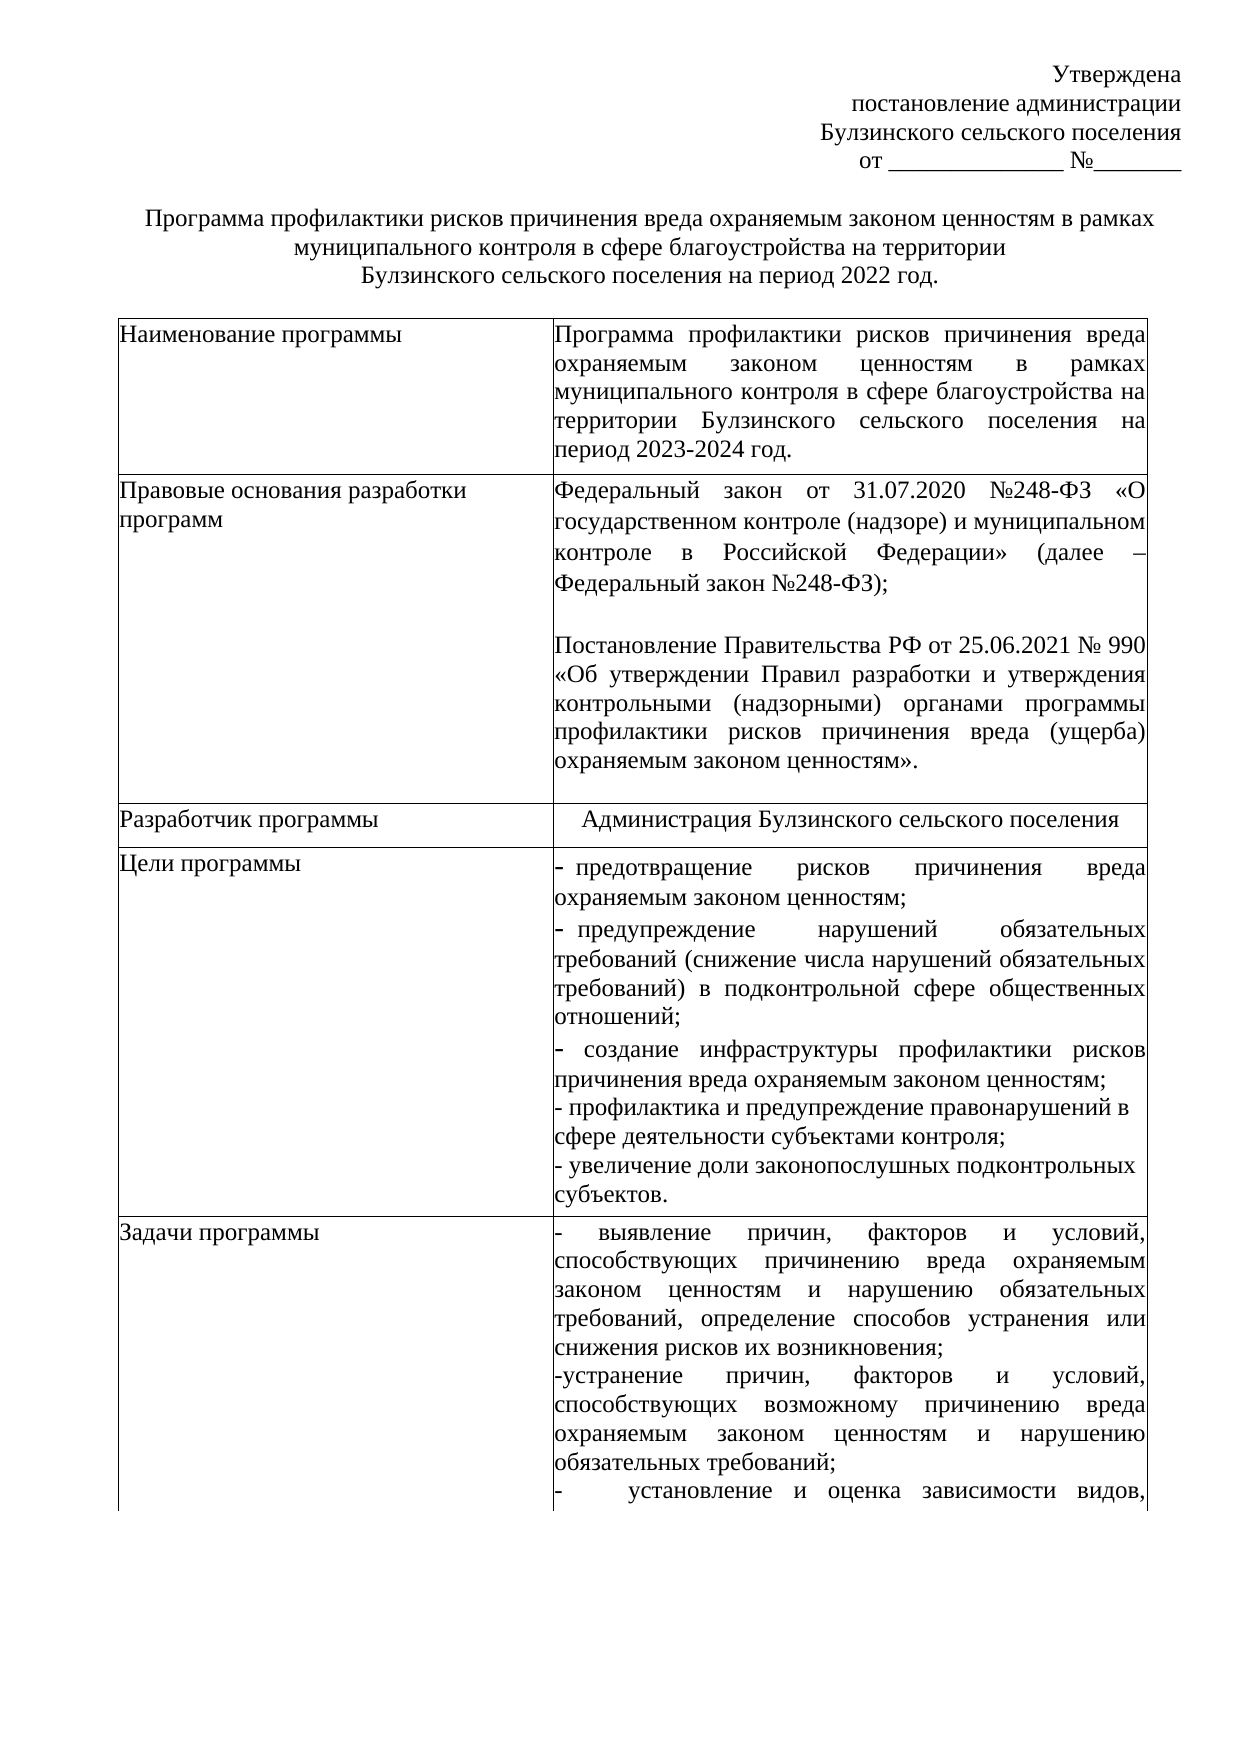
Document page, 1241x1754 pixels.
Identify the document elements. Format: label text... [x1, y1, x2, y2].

table_cell Администрация Булзинского сельского поселения [554, 804, 1147, 847]
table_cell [554, 1217, 1147, 1511]
table_cell Цели программы [119, 848, 553, 1216]
table_cell Задачи программы [119, 1217, 553, 1511]
table_header Программа профилактики рисков причинения вреда охраняемым законом ценностям в рамках муниципального контроля в сфере благоустройства на территории Булзинского сельского поселения на период 2023-2024 год. [554, 319, 1147, 474]
text постановление администрации [118, 88, 1181, 117]
table_cell Разработчик программы [119, 804, 553, 847]
text Булзинского сельского поселения на период 2022 год. [118, 260, 1181, 289]
table_cell Правовые основания разработки программ [119, 475, 553, 803]
table_cell Федеральный закон от 31.07.2020 №248-ФЗ «О государственном контроле (надзоре) и муниципальном контроле в Российской Федерации» (далее – Федеральный закон №248-ФЗ); Постановление Правительства РФ от 25.06.2021 № 990 «Об утверждении Правил разработки и утверждения контрольными (надзорными) органами программы профилактики рисков причинения вреда (ущерба) охраняемым законом ценностям». [554, 475, 1147, 803]
table_header Наименование программы [119, 319, 553, 474]
text Программа профилактики рисков причинения вреда охраняемым законом ценностям в рамках муниципального контроля в сфере благоустройства на территории [118, 203, 1181, 260]
table_cell предотвращение рисков причинения вреда охраняемым законом ценностям; предупреждение нарушений обязательных требований (снижение числа нарушений обязательных требований) в подконтрольной сфере общественных отношений; создание инфраструктуры профилактики рисков причинения вреда охраняемым законом ценностям; - профилактика и предупреждение правонарушений в сфере деятельности субъектами контроля; - увеличение доли законопослушных подконтрольных субъектов. [554, 848, 1147, 1216]
text Утверждена [118, 59, 1181, 88]
text от ______________ №_______ [118, 145, 1181, 174]
text Булзинского сельского поселения [118, 117, 1181, 145]
